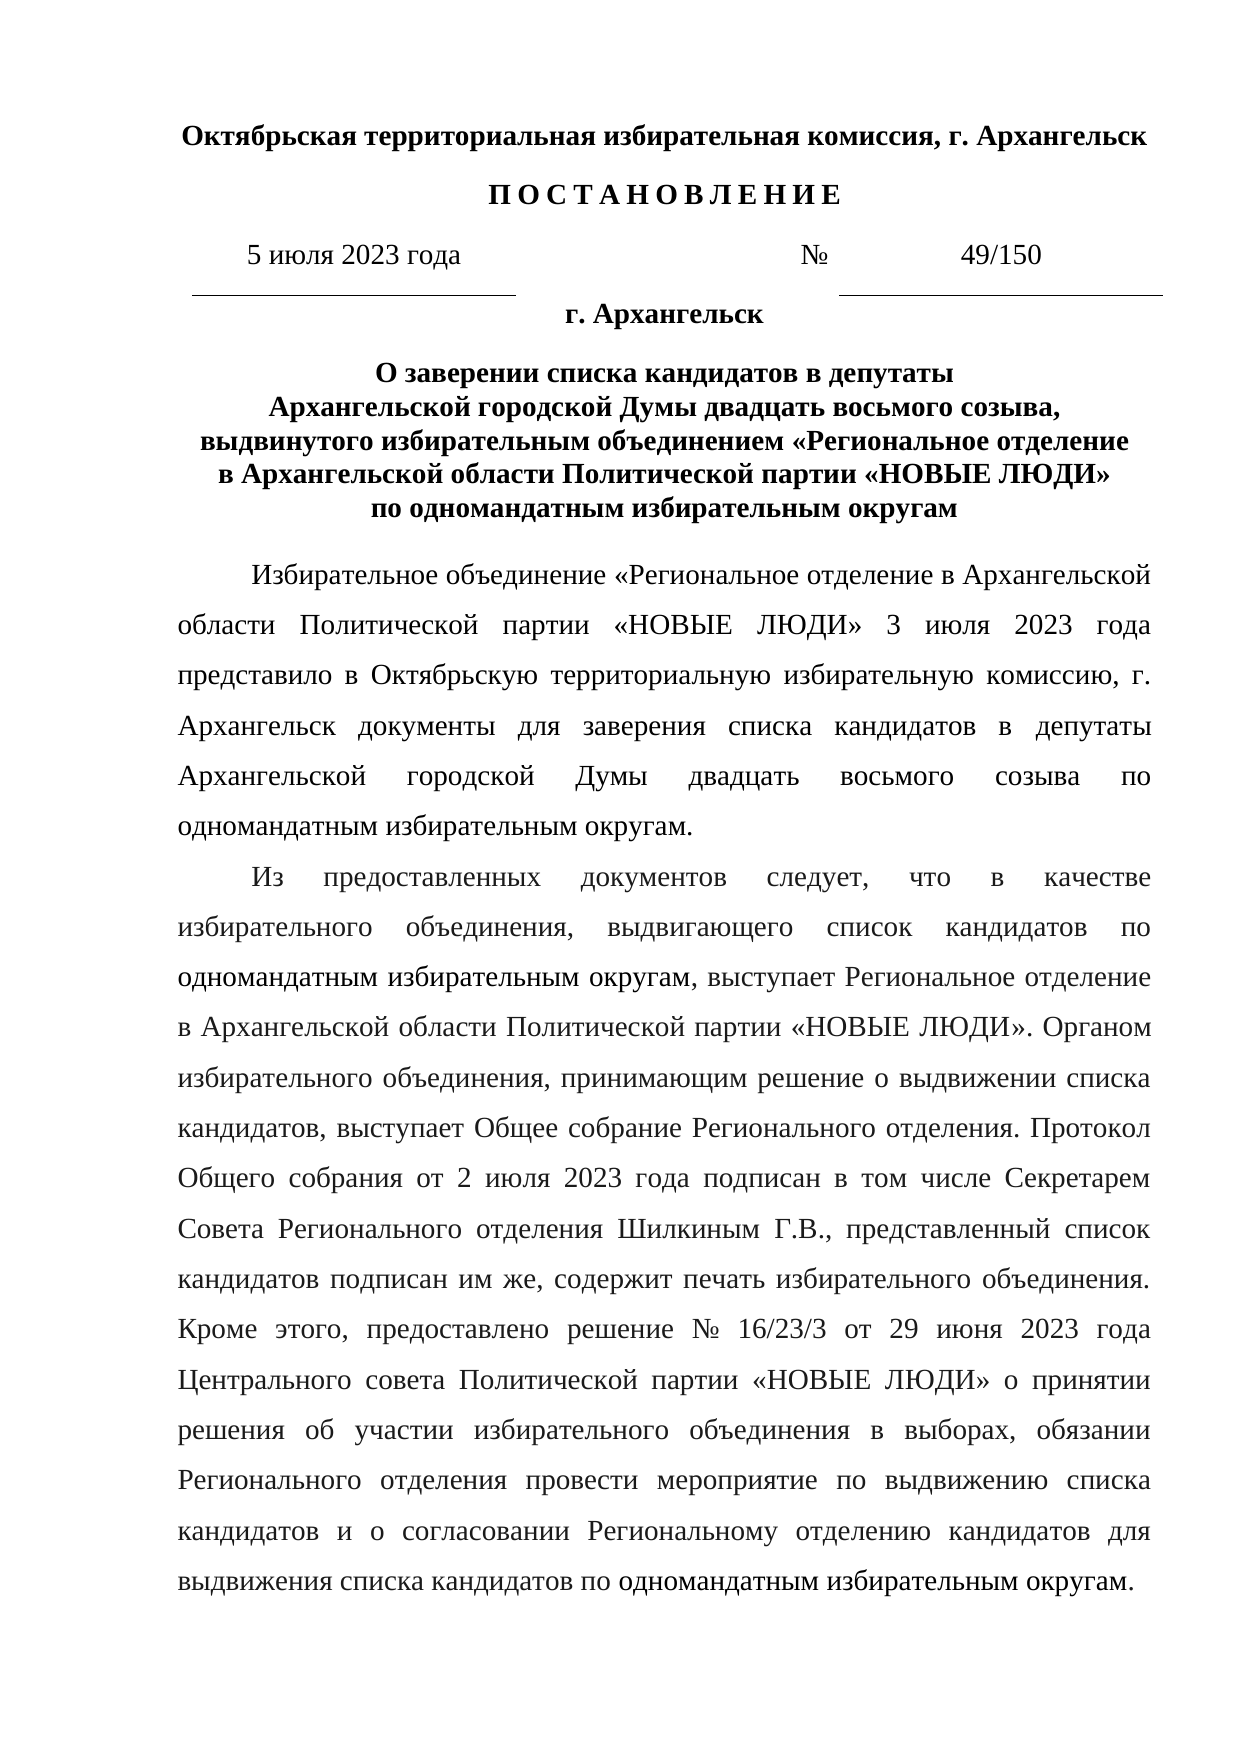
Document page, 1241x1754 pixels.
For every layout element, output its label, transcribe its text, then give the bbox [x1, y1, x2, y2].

text ПОСТАНОВЛЕНИЕ [177, 177, 1152, 211]
table_header № [516, 237, 839, 295]
text Октябрьская территориальная избирательная комиссия, г. Архангельск [177, 118, 1152, 152]
table_header 5 июля 2023 года [192, 237, 516, 295]
table_header 49/150 [839, 237, 1163, 295]
text Из предоставленных документов следует, что в качестве избирательного объединения, выдвигающего список кандидатов по одномандатным избирательным округам, выступает Региональное отделение в Архангельской области Политической партии «НОВЫЕ ЛЮДИ». Органом избирательного объединения, принимающим решение о выдвижении списка кандидатов, выступает Общее собрание Регионального отделения. Протокол Общего собрания от 2 июля 2023 года подписан в том числе Секретарем Совета Регионального отделения Шилкиным Г.В., представленный список кандидатов подписан им же, содержит печать избирательного объединения. Кроме этого, предоставлено решение № 16/23/3 от 29 июня 2023 года Центрального совета Политической партии «НОВЫЕ ЛЮДИ» о принятии решения об участии избирательного объединения в выборах, обязании Регионального отделения провести мероприятие по выдвижению списка кандидатов и о согласовании Региональному отделению кандидатов для выдвижения списка кандидатов по одномандатным избирательным округам. [177, 859, 1152, 1597]
text Избирательное объединение «Региональное отделение в Архангельской области Политической партии «НОВЫЕ ЛЮДИ» 3 июля 2023 года представило в Октябрьскую территориальную избирательную комиссию, г. Архангельск документы для заверения списка кандидатов в депутаты Архангельской городской Думы двадцать восьмого созыва по одномандатным избирательным округам. [177, 557, 1152, 842]
table_header О заверении списка кандидатов в депутаты Архангельской городской Думы двадцать восьмого созыва, выдвинутого избирательным объединением «Региональное отделение в Архангельской области Политической партии «НОВЫЕ ЛЮДИ» по одномандатным избирательным округам [177, 356, 1152, 523]
text г. Архангельск [177, 296, 1152, 330]
